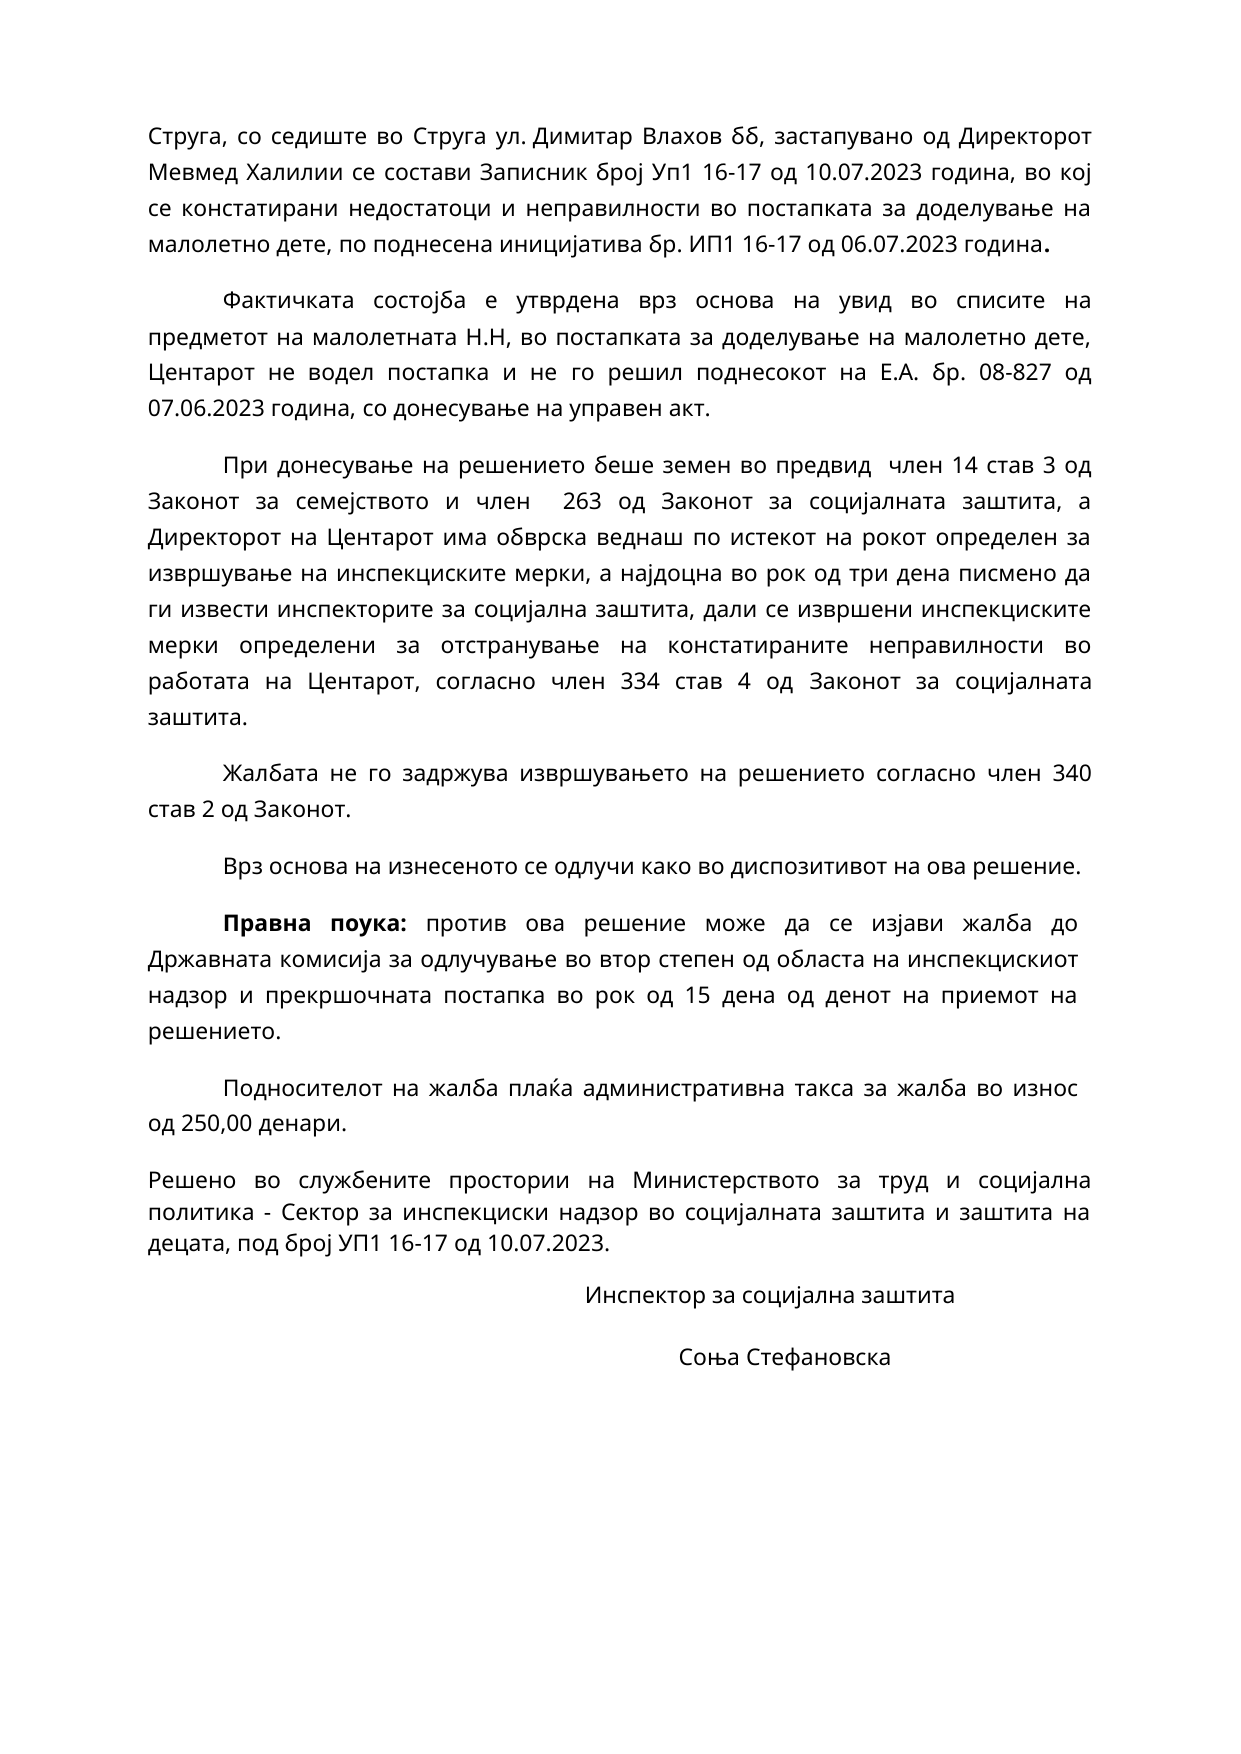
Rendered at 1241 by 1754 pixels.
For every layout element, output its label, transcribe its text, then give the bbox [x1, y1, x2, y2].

text Решено во службените простории на Министерството за труд и социјална политика - Сектор за инспекциски надзор во социјалната заштита и заштита на децата, под број УП1 16-17 од 10.07.2023. [148, 1164, 1092, 1258]
text Фактичката состојба е утврдена врз основа на увид во списите на предметот на малолетната Н.Н, во постапката за доделување на малолетно дете, Центарот не водел постапка и не го решил поднесокот на Е.А. бр. 08-827 од 07.06.2023 година, со донесување на управен акт. [148, 284, 1092, 423]
text Инспектор за социјална заштита [373, 1279, 1092, 1310]
text Врз основа на изнесеното се одлучи како во диспозитивот на ова решение. [148, 850, 1092, 881]
text Соња Стефановска [373, 1341, 1092, 1372]
text Подносителот на жалба плаќа административна такса за жалба во износ од 250,00 денари. [148, 1071, 1079, 1139]
text Правна поука: против ова решение може да се изјави жалба до Државната комисија за одлучување во втор степен од областа на инспекцискиот надзор и прекршочната постапка во рок од 15 дена од денот на приемот на решението. [148, 907, 1079, 1046]
text При донесување на решението беше земен во предвид член 14 став 3 од Законот за семејството и член 263 од Законот за социјалната заштита, а Директорот на Центарот има обврска веднаш по истекот на рокот определен за извршување на инспекциските мерки, а најдоцна во рок од три дена писмено да ги извести инспекторите за социјална заштита, дали се извршени инспекциските мерки определени за отстранување на констатираните неправилности во работата на Центарот, согласно член 334 став 4 од Законот за социјалната заштита. [148, 449, 1092, 732]
text Жалбата не го задржува извршувањето на решението согласно член 340 став 2 од Законот. [148, 757, 1092, 824]
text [148, 120, 1092, 259]
